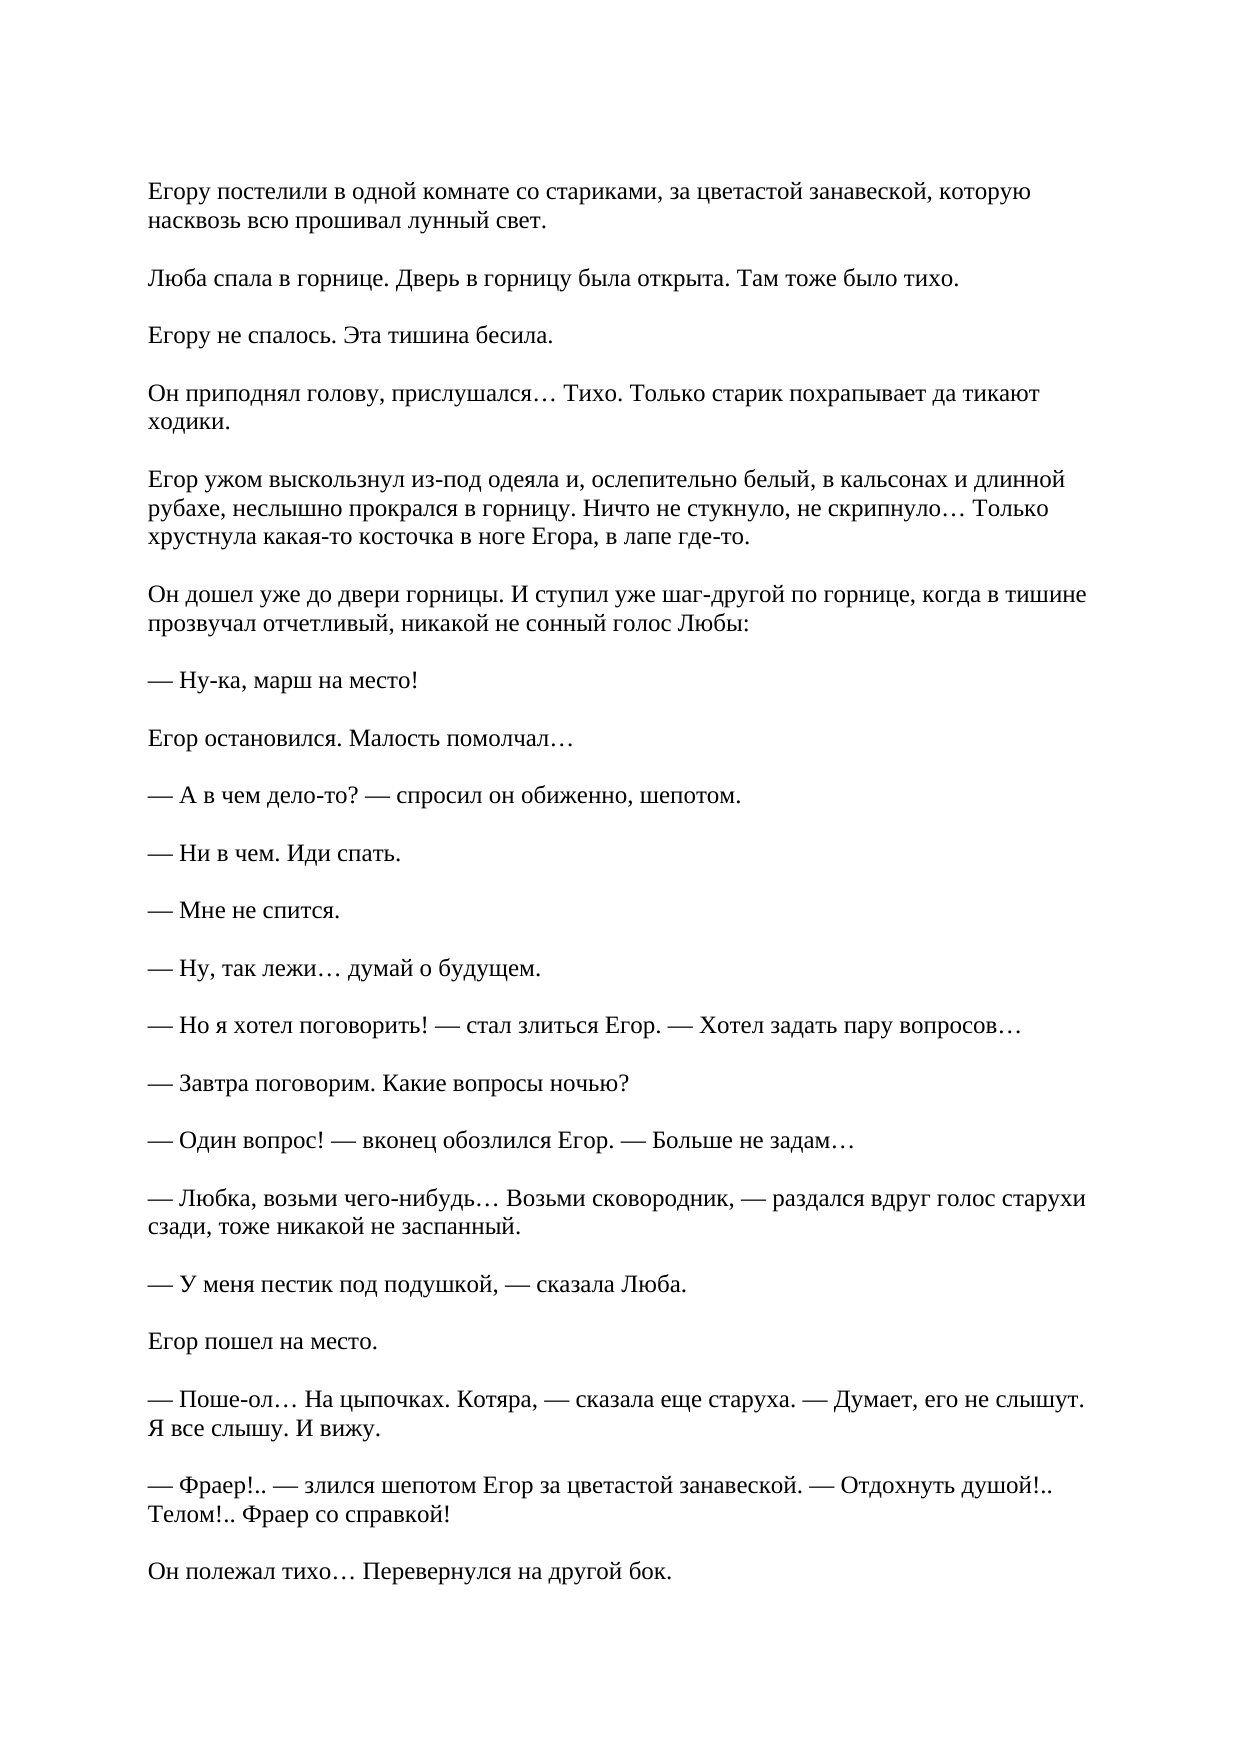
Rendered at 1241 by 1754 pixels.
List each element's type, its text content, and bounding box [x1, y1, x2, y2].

text — Завтра поговорим. Какие вопросы ночью? [148, 1068, 1093, 1096]
text Егор ужом выскользнул из‑под одеяла и, ослепительно белый, в кальсонах и длинной рубахе, неслышно прокрался в горницу. Ничто не стукнуло, не скрипнуло… Только хрустнула какая‑то косточка в ноге Егора, в лапе где‑то. [148, 464, 1093, 550]
text — Мне не спится. [148, 895, 1093, 924]
text — А в чем дело‑то? — спросил он обиженно, шепотом. [148, 780, 1093, 809]
text — У меня пестик под подушкой, — сказала Люба. [148, 1269, 1093, 1298]
text — Фраер!.. — злился шепотом Егор за цветастой занавеской. — Отдохнуть душой!.. Телом!.. Фраер со справкой! [148, 1470, 1093, 1528]
text Люба спала в горнице. Дверь в горницу была открыта. Там тоже было тихо. [148, 263, 1093, 291]
text — Один вопрос! — вконец обозлился Егор. — Больше не задам… [148, 1125, 1093, 1154]
text — Ну, так лежи… думай о будущем. [148, 953, 1093, 981]
text Он полежал тихо… Перевернулся на другой бок. [148, 1556, 1093, 1585]
text Егору не спалось. Эта тишина бесила. [148, 320, 1093, 349]
text — Любка, возьми чего‑нибудь… Возьми сковородник, — раздался вдруг голос старухи сзади, тоже никакой не заспанный. [148, 1183, 1093, 1240]
text — Поше‑ол… На цыпочках. Котяра, — сказала еще старуха. — Думает, его не слышут. Я все слышу. И вижу. [148, 1384, 1093, 1441]
text Егору постелили в одной комнате со стариками, за цветастой занавеской, которую насквозь всю прошивал лунный свет. [148, 176, 1093, 234]
text Егор пошел на место. [148, 1326, 1093, 1355]
text Он дошел уже до двери горницы. И ступил уже шаг‑другой по горнице, когда в тишине прозвучал отчетливый, никакой не сонный голос Любы: [148, 579, 1093, 636]
text — Но я хотел поговорить! — стал злиться Егор. — Хотел задать пару вопросов… [148, 1010, 1093, 1039]
text — Ни в чем. Иди спать. [148, 838, 1093, 866]
text Егор остановился. Малость помолчал… [148, 723, 1093, 751]
text Он приподнял голову, прислушался… Тихо. Только старик похрапывает да тикают ходики. [148, 378, 1093, 435]
text — Ну‑ка, марш на место! [148, 665, 1093, 694]
